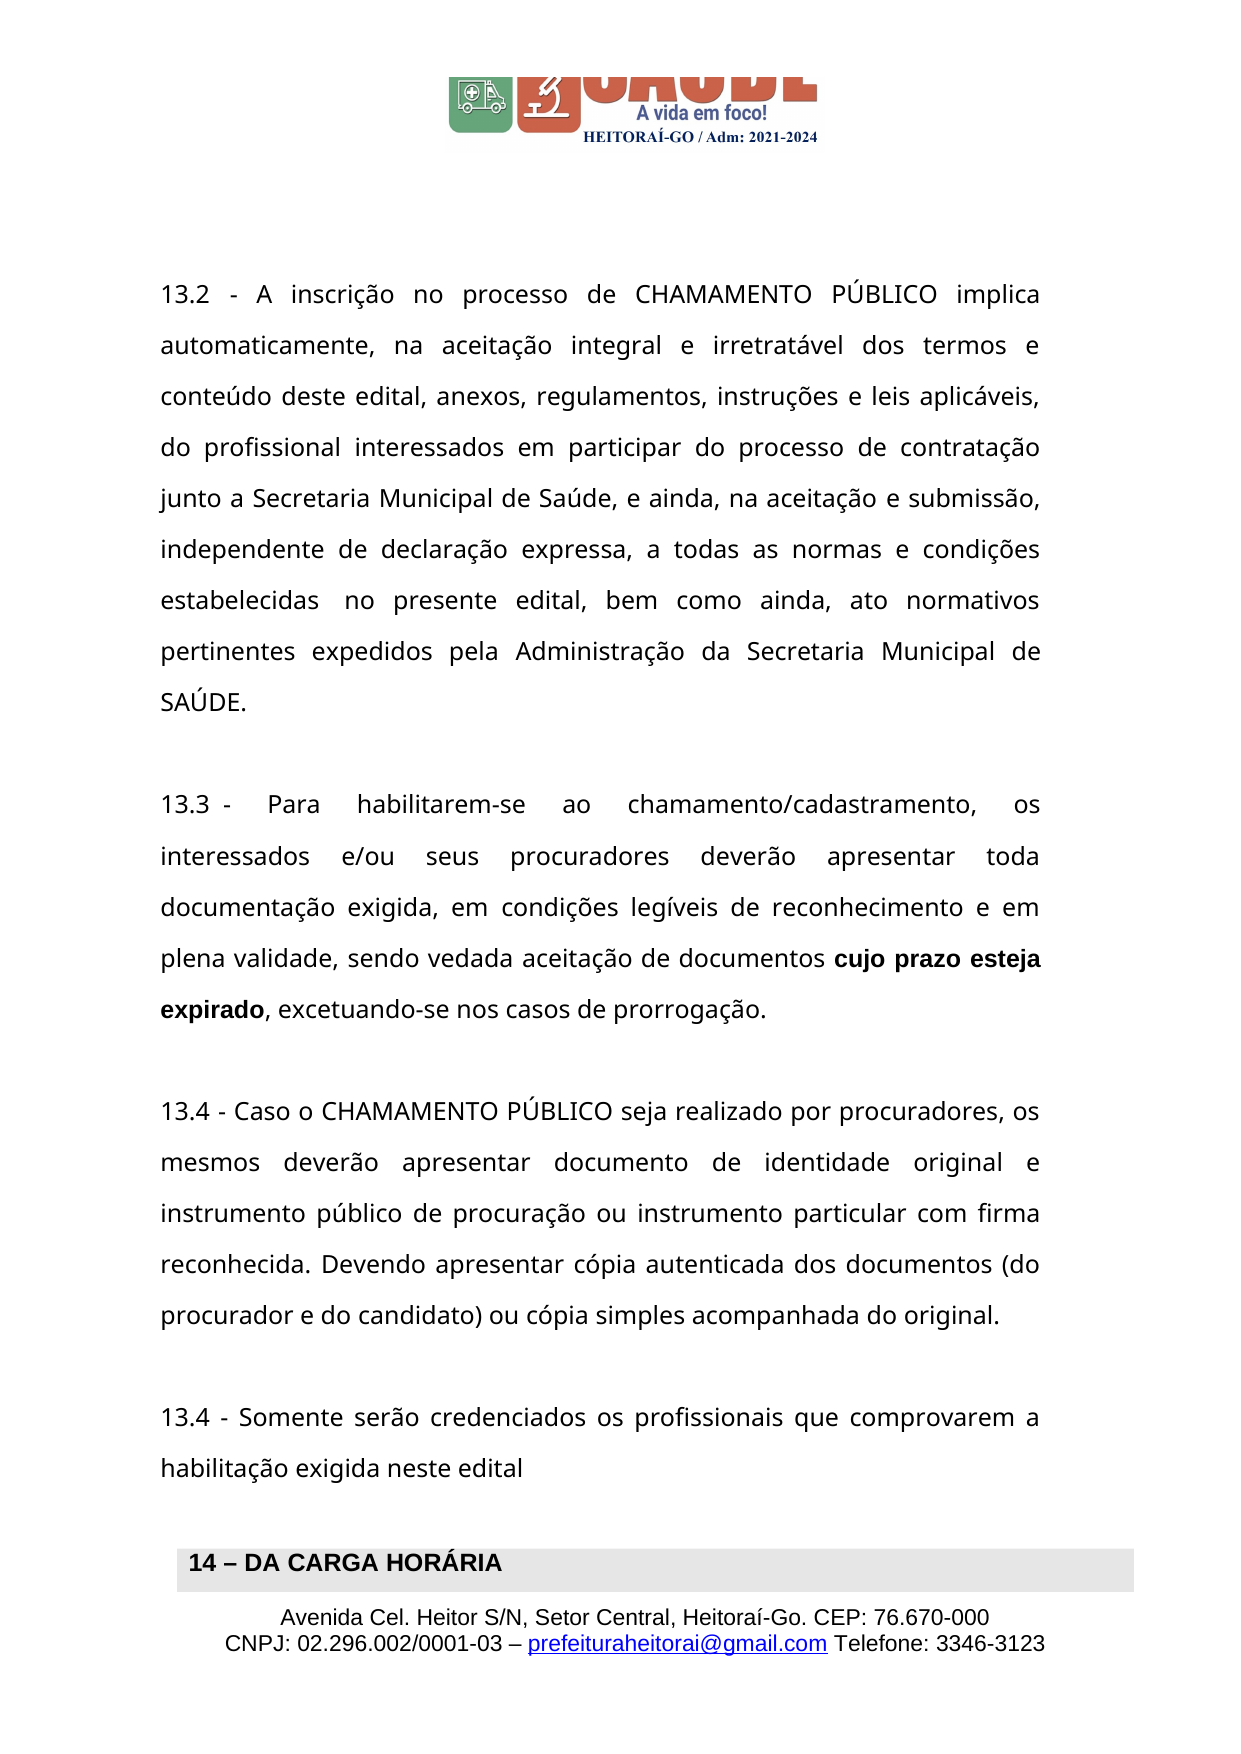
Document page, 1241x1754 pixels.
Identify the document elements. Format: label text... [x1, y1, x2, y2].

text 13.4 - Somente serão credenciados os profissionais que comprovarem a habilitação exigida neste edital [160, 1400, 1040, 1484]
list - Caso o CHAMAMENTO PÚBLICO seja realizado por procuradores, os mesmos deverão apresentar documento de identidade original e instrumento público de procuração ou instrumento particular com firma reconhecida. Devendo apresentar cópia autenticada dos documentos (do procurador e do candidato) ou cópia simples acompanhada do original. [160, 1093, 1041, 1332]
picture [444, 77, 826, 153]
list - Para habilitarem-se ao chamamento/cadastramento, os interessados e/ou seus procuradores deverão apresentar toda documentação exigida, em condições legíveis de reconhecimento e em plena validade, sendo vedada aceitação de documentos cujo prazo esteja expirado, excetuando-se nos casos de prorrogação. [160, 787, 1041, 1025]
list - A inscrição no processo de CHAMAMENTO PÚBLICO implica automaticamente, na aceitação integral e irretratável dos termos e conteúdo deste edital, anexos, regulamentos, instruções e leis aplicáveis, do profissional interessados em participar do processo de contratação junto a Secretaria Municipal de Saúde, e ainda, na aceitação e submissão, independente de declaração expressa, a todas as normas e condições estabelecidas no presente edital, bem como ainda, ato normativos pertinentes expedidos pela Administração da Secretaria Municipal de SAÚDE. [160, 276, 1041, 719]
